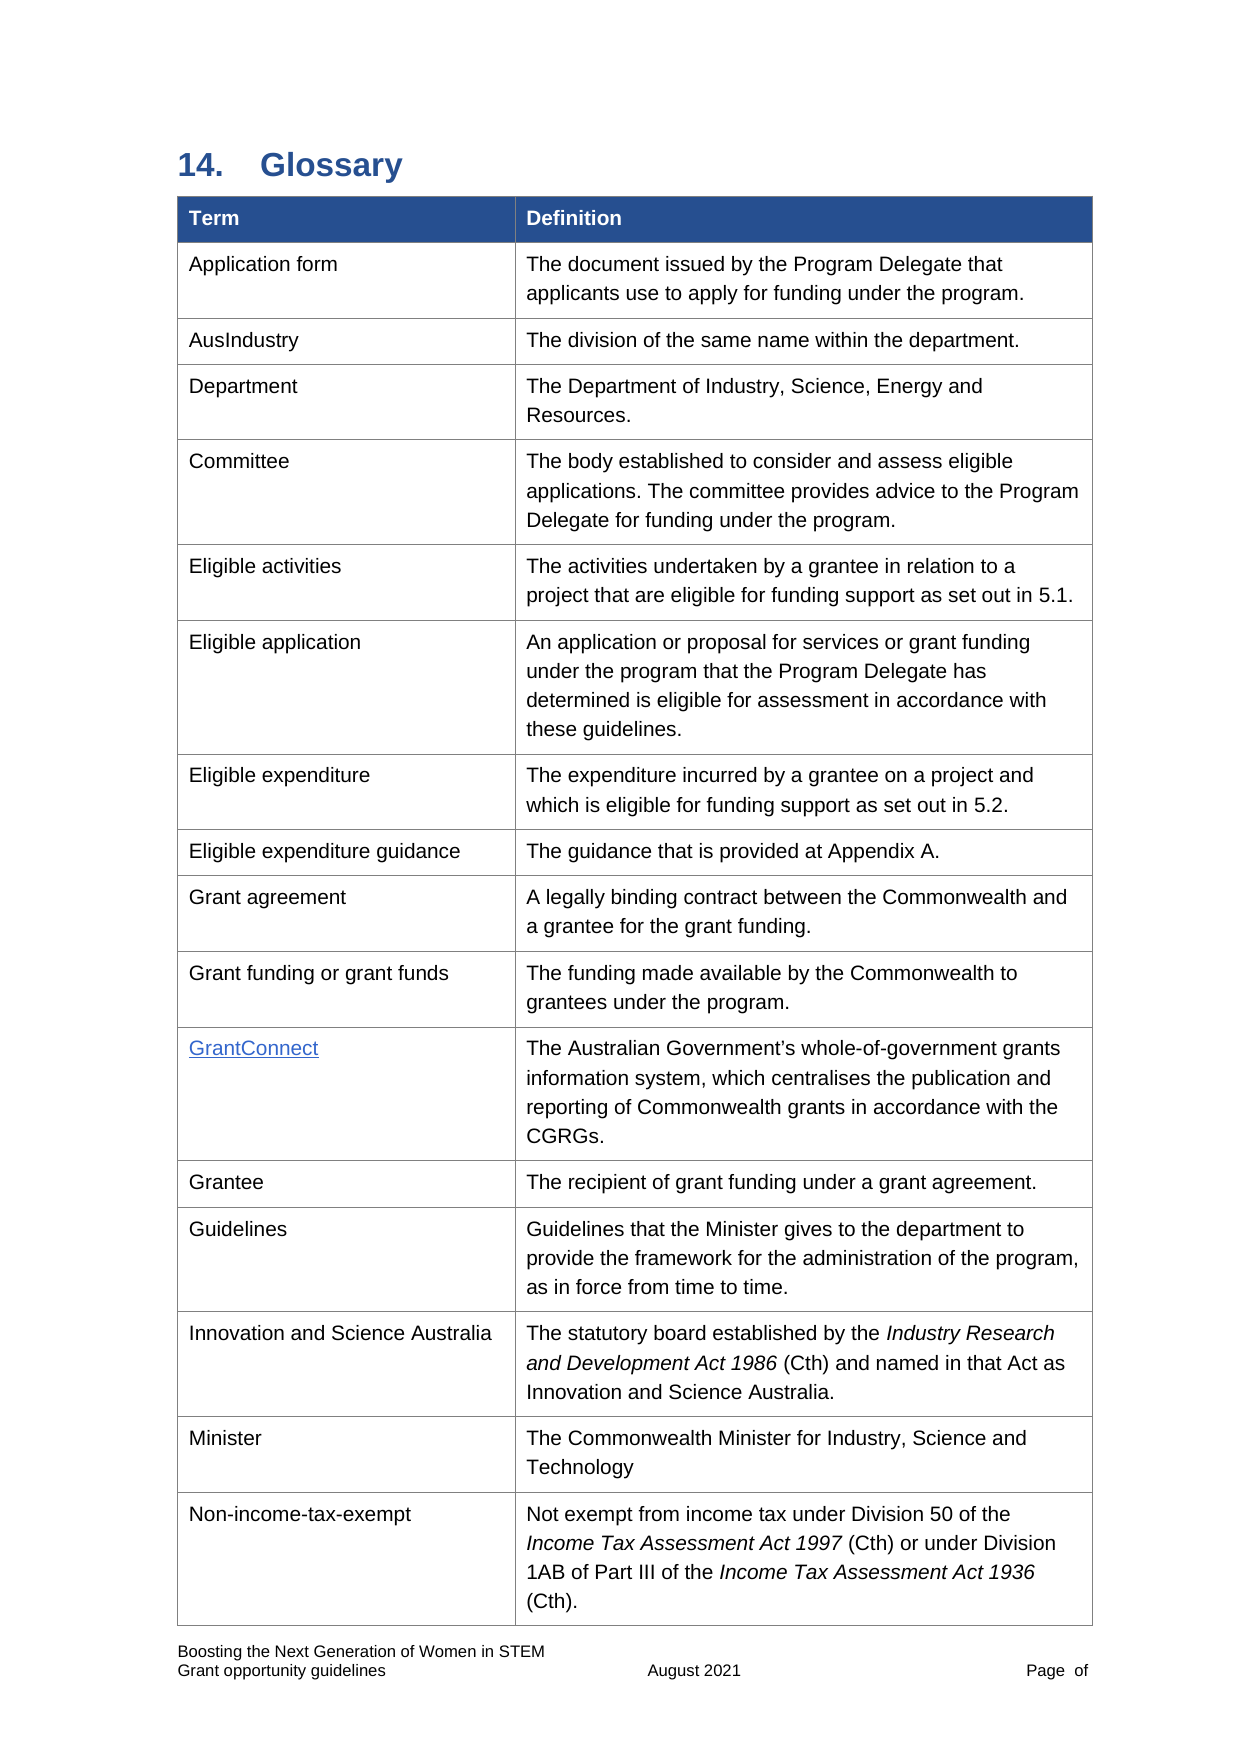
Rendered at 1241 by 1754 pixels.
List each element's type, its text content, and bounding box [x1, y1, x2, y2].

table_cell Grant funding or grant funds [178, 952, 515, 1026]
table_cell Innovation and Science Australia [178, 1312, 515, 1416]
table_cell Eligible expenditure [178, 755, 515, 829]
table_cell Department [178, 365, 515, 439]
table_cell The division of the same name within the department. [516, 319, 1092, 364]
table_cell Grantee [178, 1161, 515, 1207]
table_cell Eligible expenditure guidance [178, 830, 515, 875]
table_cell The expenditure incurred by a grantee on a project and which is eligible for funding support as set out in 5.2. [516, 755, 1092, 829]
table_cell The activities undertaken by a grantee in relation to a project that are eligible for funding support as set out in 5.1. [516, 545, 1092, 619]
table_cell Grant agreement [178, 876, 515, 951]
table_cell Guidelines [178, 1208, 515, 1311]
table_cell The Australian Government’s whole-of-government grants information system, which centralises the publication and reporting of Commonwealth grants in accordance with the CGRGs. [516, 1028, 1092, 1160]
table_cell The Commonwealth Minister for Industry, Science and Technology [516, 1417, 1092, 1491]
table_cell The guidance that is provided at Appendix A. [516, 830, 1092, 875]
table_cell Application form [178, 243, 515, 317]
table_header Definition [516, 197, 1092, 242]
table_cell A legally binding contract between the Commonwealth and a grantee for the grant funding. [516, 876, 1092, 951]
table_cell Eligible activities [178, 545, 515, 619]
table_cell The funding made available by the Commonwealth to grantees under the program. [516, 952, 1092, 1026]
table_cell Minister [178, 1417, 515, 1491]
table_cell Guidelines that the Minister gives to the department to provide the framework for the administration of the program, as in force from time to time. [516, 1208, 1092, 1311]
table_header Term [178, 197, 515, 242]
table_cell Eligible application [178, 621, 515, 753]
table_cell An application or proposal for services or grant funding under the program that the Program Delegate has determined is eligible for assessment in accordance with these guidelines. [516, 621, 1092, 753]
table_cell The body established to consider and assess eligible applications. The committee provides advice to the Program Delegate for funding under the program. [516, 440, 1092, 544]
table_cell The document issued by the Program Delegate that applicants use to apply for funding under the program. [516, 243, 1092, 317]
table_cell The Department of Industry, Science, Energy and Resources. [516, 365, 1092, 439]
table_cell Non-income-tax-exempt [178, 1493, 515, 1625]
table_cell GrantConnect [178, 1028, 515, 1160]
table_cell AusIndustry [178, 319, 515, 364]
table_cell Committee [178, 440, 515, 544]
table_cell The recipient of grant funding under a grant agreement. [516, 1161, 1092, 1207]
table_cell Not exempt from income tax under Division 50 of the Income Tax Assessment Act 1997 (Cth) or under Division 1AB of Part III of the Income Tax Assessment Act 1936 (Cth). [516, 1493, 1092, 1625]
table_cell The statutory board established by the Industry Research and Development Act 1986 (Cth) and named in that Act as Innovation and Science Australia. [516, 1312, 1092, 1416]
subtitle Glossary [177, 145, 1092, 183]
